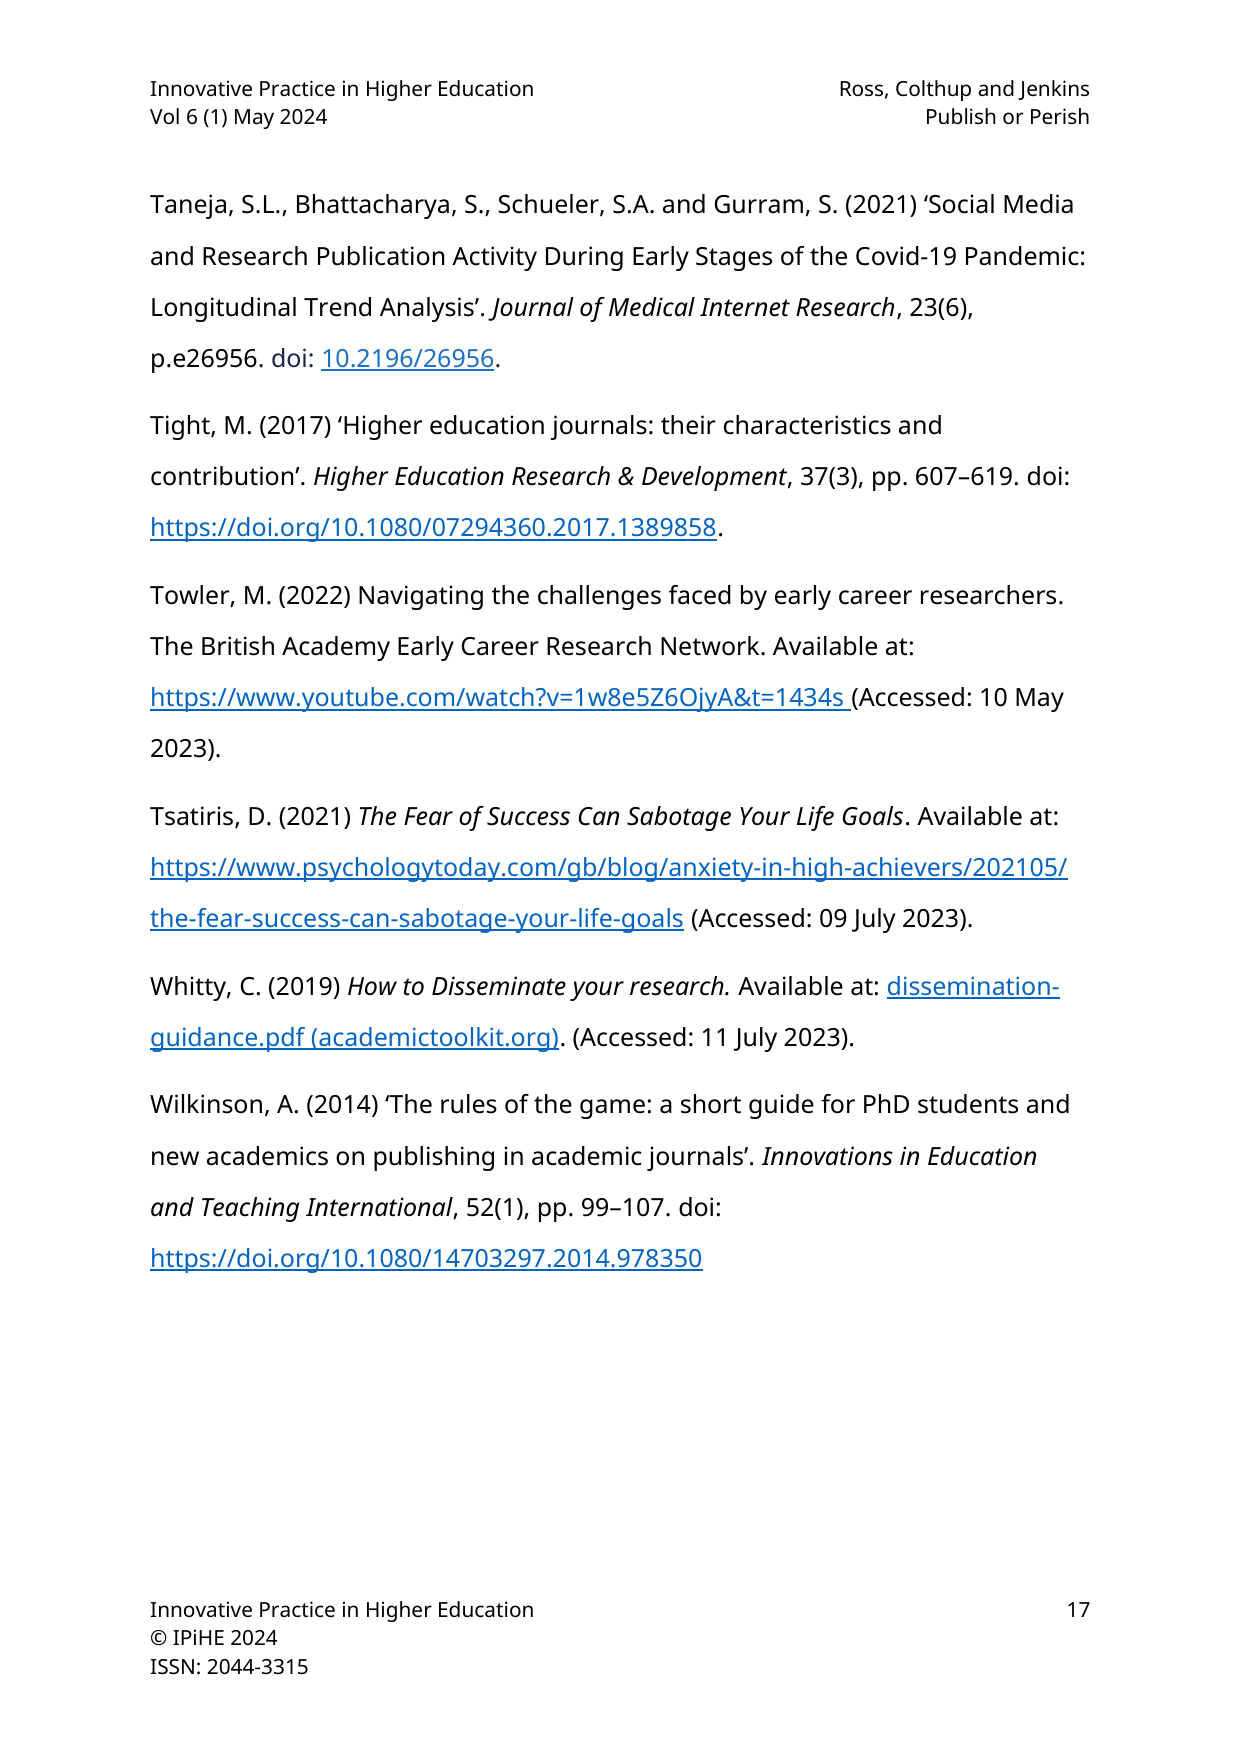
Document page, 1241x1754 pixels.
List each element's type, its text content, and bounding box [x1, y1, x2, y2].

text Whitty, C. (2019) How to Disseminate your research. Available at: dissemination-guidance.pdf (academictoolkit.org). (Accessed: 11 July 2023). [150, 968, 1090, 1053]
text Towler, M. (2022) Navigating the challenges faced by early career researchers. The British Academy Early Career Research Network. Available at: https://www.youtube.com/watch?v=1w8e5Z6OjyA&t=1434s (Accessed: 10 May 2023). [150, 578, 1090, 765]
text Tsatiris, D. (2021) The Fear of Success Can Sabotage Your Life Goals. Available at: https://www.psychologytoday.com/gb/blog/anxiety-in-high-achievers/202105/the-fear-success-can-sabotage-your-life-goals (Accessed: 09 July 2023). [150, 799, 1090, 935]
text Wilkinson, A. (2014) ‘The rules of the game: a short guide for PhD students and new academics on publishing in academic journals’. Innovations in Education and Teaching International, 52(1), pp. 99–107. doi: https://doi.org/10.1080/14703297.2014.978350 [150, 1087, 1090, 1274]
text Tight, M. (2017) ‘Higher education journals: their characteristics and contribution’. Higher Education Research & Development, 37(3), pp. 607–619. doi: https://doi.org/10.1080/07294360.2017.1389858. [150, 408, 1090, 544]
text Taneja, S.L., Bhattacharya, S., Schueler, S.A. and Gurram, S. (2021) ‘Social Media and Research Publication Activity During Early Stages of the Covid-19 Pandemic: Longitudinal Trend Analysis’. Journal of Medical Internet Research, 23(6), p.e26956. doi: 10.2196/26956. [150, 187, 1090, 374]
